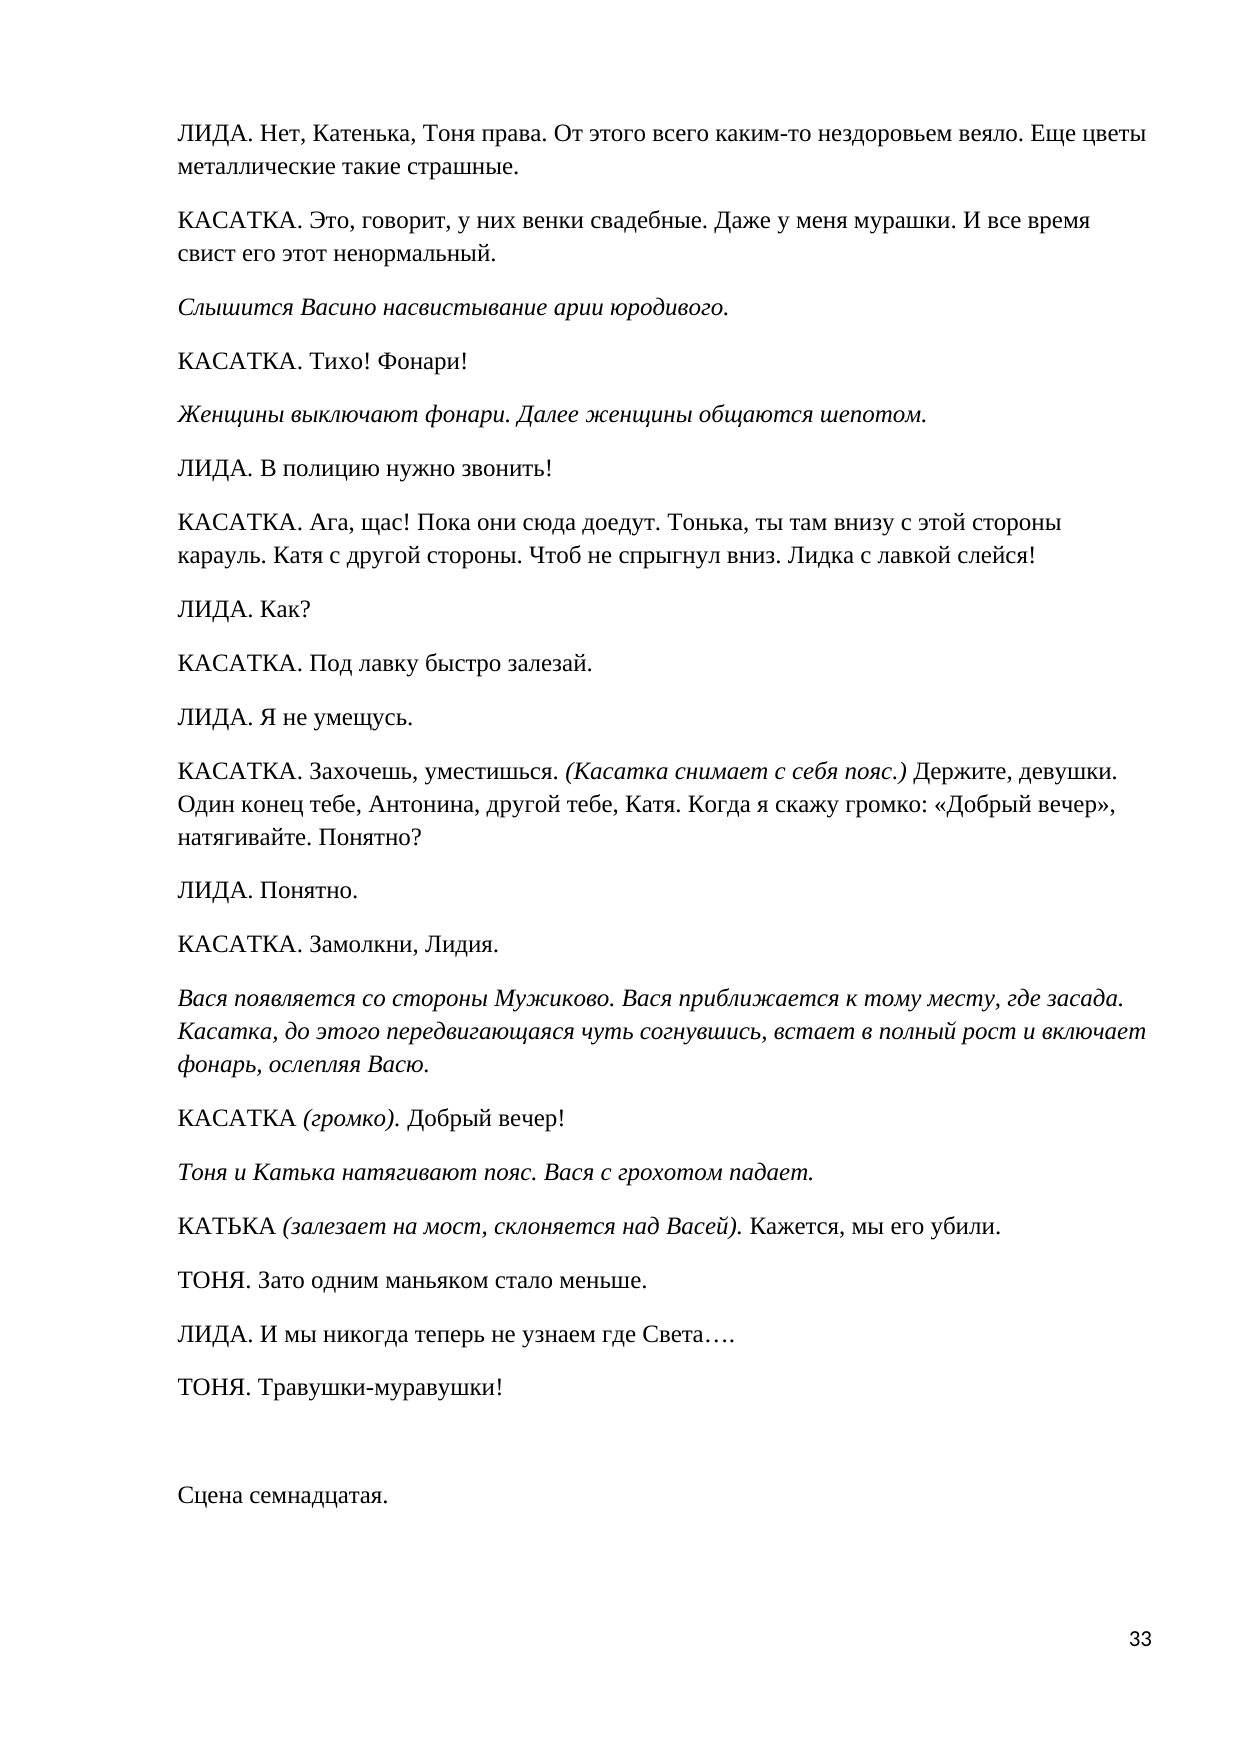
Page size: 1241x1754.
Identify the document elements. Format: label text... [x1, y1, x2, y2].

text ЛИДА. Понятно. [177, 876, 1152, 904]
text КАСАТКА. Ага, щас! Пока они сюда доедут. Тонька, ты там внизу с этой стороны карауль. Катя с другой стороны. Чтоб не спрыгнул вниз. Лидка с лавкой слейся! [177, 507, 1152, 569]
text ЛИДА. Как? [177, 594, 1152, 623]
text Сцена семнадцатая. [177, 1480, 1152, 1509]
text КАСАТКА. Захочешь, уместишься. (Касатка снимает с себя пояс.) Держите, девушки. Один конец тебе, Антонина, другой тебе, Катя. Когда я скажу громко: «Добрый вечер», натягивайте. Понятно? [177, 756, 1152, 851]
text Вася появляется со стороны Мужиково. Вася приближается к тому месту, где засада. Касатка, до этого передвигающаяся чуть согнувшись, встает в полный рост и включает фонарь, ослепляя Васю. [177, 983, 1152, 1078]
text Женщины выключают фонари. Далее женщины общаются шепотом. [177, 399, 1152, 428]
text ЛИДА. В полицию нужно звонить! [177, 453, 1152, 482]
text КАСАТКА. Тихо! Фонари! [177, 346, 1152, 374]
text КАСАТКА. Замолкни, Лидия. [177, 929, 1152, 958]
text КАСАТКА. Это, говорит, у них венки свадебные. Даже у меня мурашки. И все время свист его этот ненормальный. [177, 205, 1152, 267]
text ЛИДА. Нет, Катенька, Тоня права. От этого всего каким-то нездоровьем веяло. Еще цветы металлические такие страшные. [177, 118, 1152, 180]
text КАСАТКА (громко). Добрый вечер! [177, 1103, 1152, 1132]
text ЛИДА. И мы никогда теперь не узнаем где Света…. [177, 1319, 1152, 1347]
text КАСАТКА. Под лавку быстро залезай. [177, 648, 1152, 677]
text Слышится Васино насвистывание арии юродивого. [177, 292, 1152, 321]
text ТОНЯ. Травушки-муравушки! [177, 1372, 1152, 1401]
text Тоня и Катька натягивают пояс. Вася с грохотом падает. [177, 1157, 1152, 1186]
text ТОНЯ. Зато одним маньяком стало меньше. [177, 1265, 1152, 1293]
text ЛИДА. Я не умещусь. [177, 702, 1152, 731]
text КАТЬКА (залезает на мост, склоняется над Васей). Кажется, мы его убили. [177, 1211, 1152, 1240]
